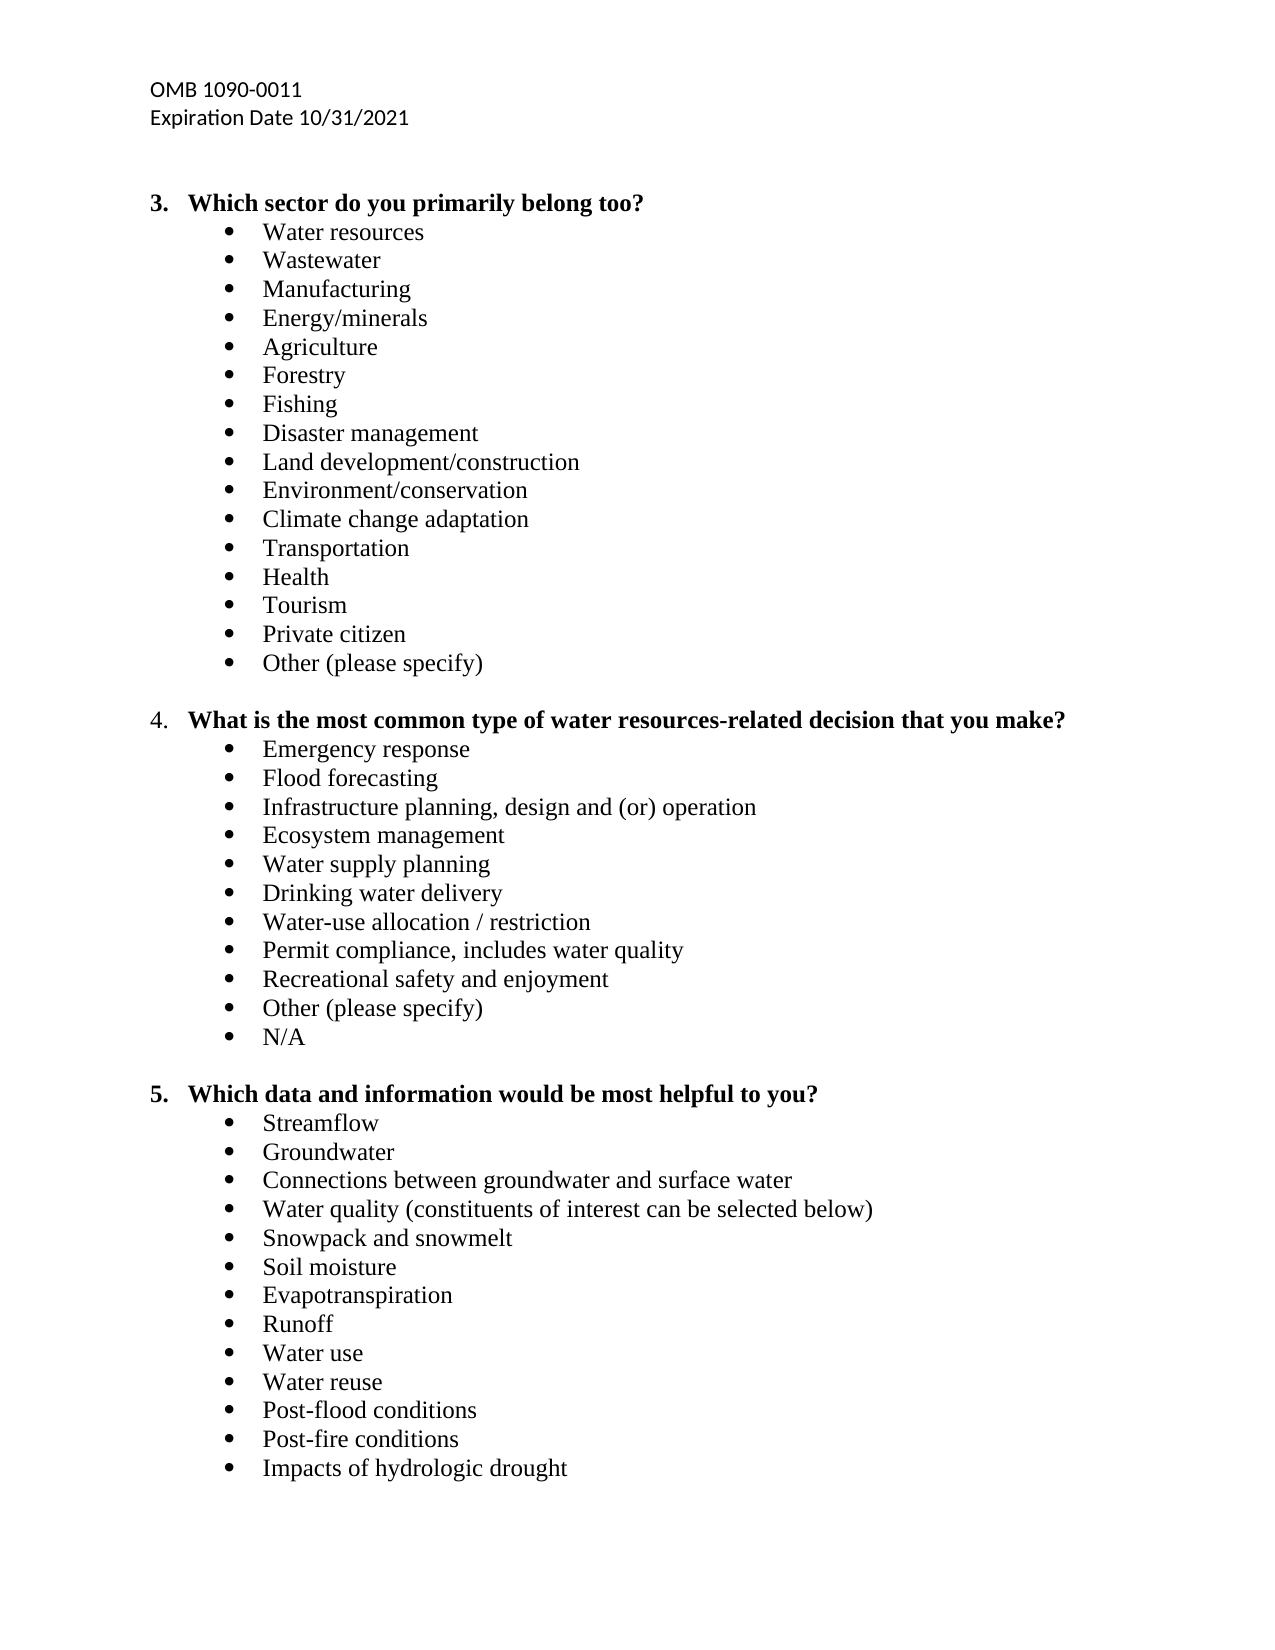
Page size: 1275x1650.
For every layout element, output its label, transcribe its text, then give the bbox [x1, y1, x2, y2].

list Runoff [225, 1309, 1125, 1338]
list Soil moisture [225, 1252, 1125, 1280]
list Ecosystem management [225, 820, 1125, 849]
list Post-flood conditions [225, 1395, 1125, 1424]
list Groundwater [225, 1137, 1125, 1165]
list Environment/conservation [225, 475, 1125, 504]
list Manufacturing [225, 274, 1125, 303]
list Disaster management [225, 418, 1125, 447]
list Forestry [225, 360, 1125, 389]
list Water resources [225, 217, 1125, 245]
list Evapotranspiration [225, 1280, 1125, 1309]
list Energy/minerals [225, 303, 1125, 332]
list Private citizen [225, 619, 1125, 648]
list Streamflow [225, 1108, 1125, 1137]
list Wastewater [225, 245, 1125, 274]
list Agriculture [225, 332, 1125, 360]
list Water supply planning [225, 849, 1125, 878]
list Recreational safety and enjoyment [225, 964, 1125, 993]
list Fishing [225, 389, 1125, 418]
list Land development/construction [225, 447, 1125, 475]
list Emergency response [225, 734, 1125, 763]
list Other (please specify) [225, 993, 1125, 1022]
list N/A [225, 1022, 1125, 1050]
list Permit compliance, includes water quality [225, 935, 1125, 964]
list Other (please specify) [225, 648, 1125, 677]
list Climate change adaptation [225, 504, 1125, 533]
list Impacts of hydrologic drought [225, 1453, 1125, 1482]
list Flood forecasting [225, 763, 1125, 792]
list Water quality (constituents of interest can be selected below) [225, 1194, 1125, 1223]
list Connections between groundwater and surface water [225, 1165, 1125, 1194]
list Infrastructure planning, design and (or) operation [225, 792, 1125, 820]
list Health [225, 562, 1125, 590]
list Which data and information would be most helpful to you? [150, 1079, 1125, 1108]
list Water-use allocation / restriction [225, 907, 1125, 935]
list Drinking water delivery [225, 878, 1125, 907]
list Snowpack and snowmelt [225, 1223, 1125, 1252]
list Water use [225, 1338, 1125, 1367]
list Water reuse [225, 1367, 1125, 1395]
list Transportation [225, 533, 1125, 562]
list Which sector do you primarily belong too? [150, 188, 1125, 217]
list Post-fire conditions [225, 1424, 1125, 1453]
list Tourism [225, 590, 1125, 619]
list What is the most common type of water resources-related decision that you make? [150, 705, 1125, 734]
